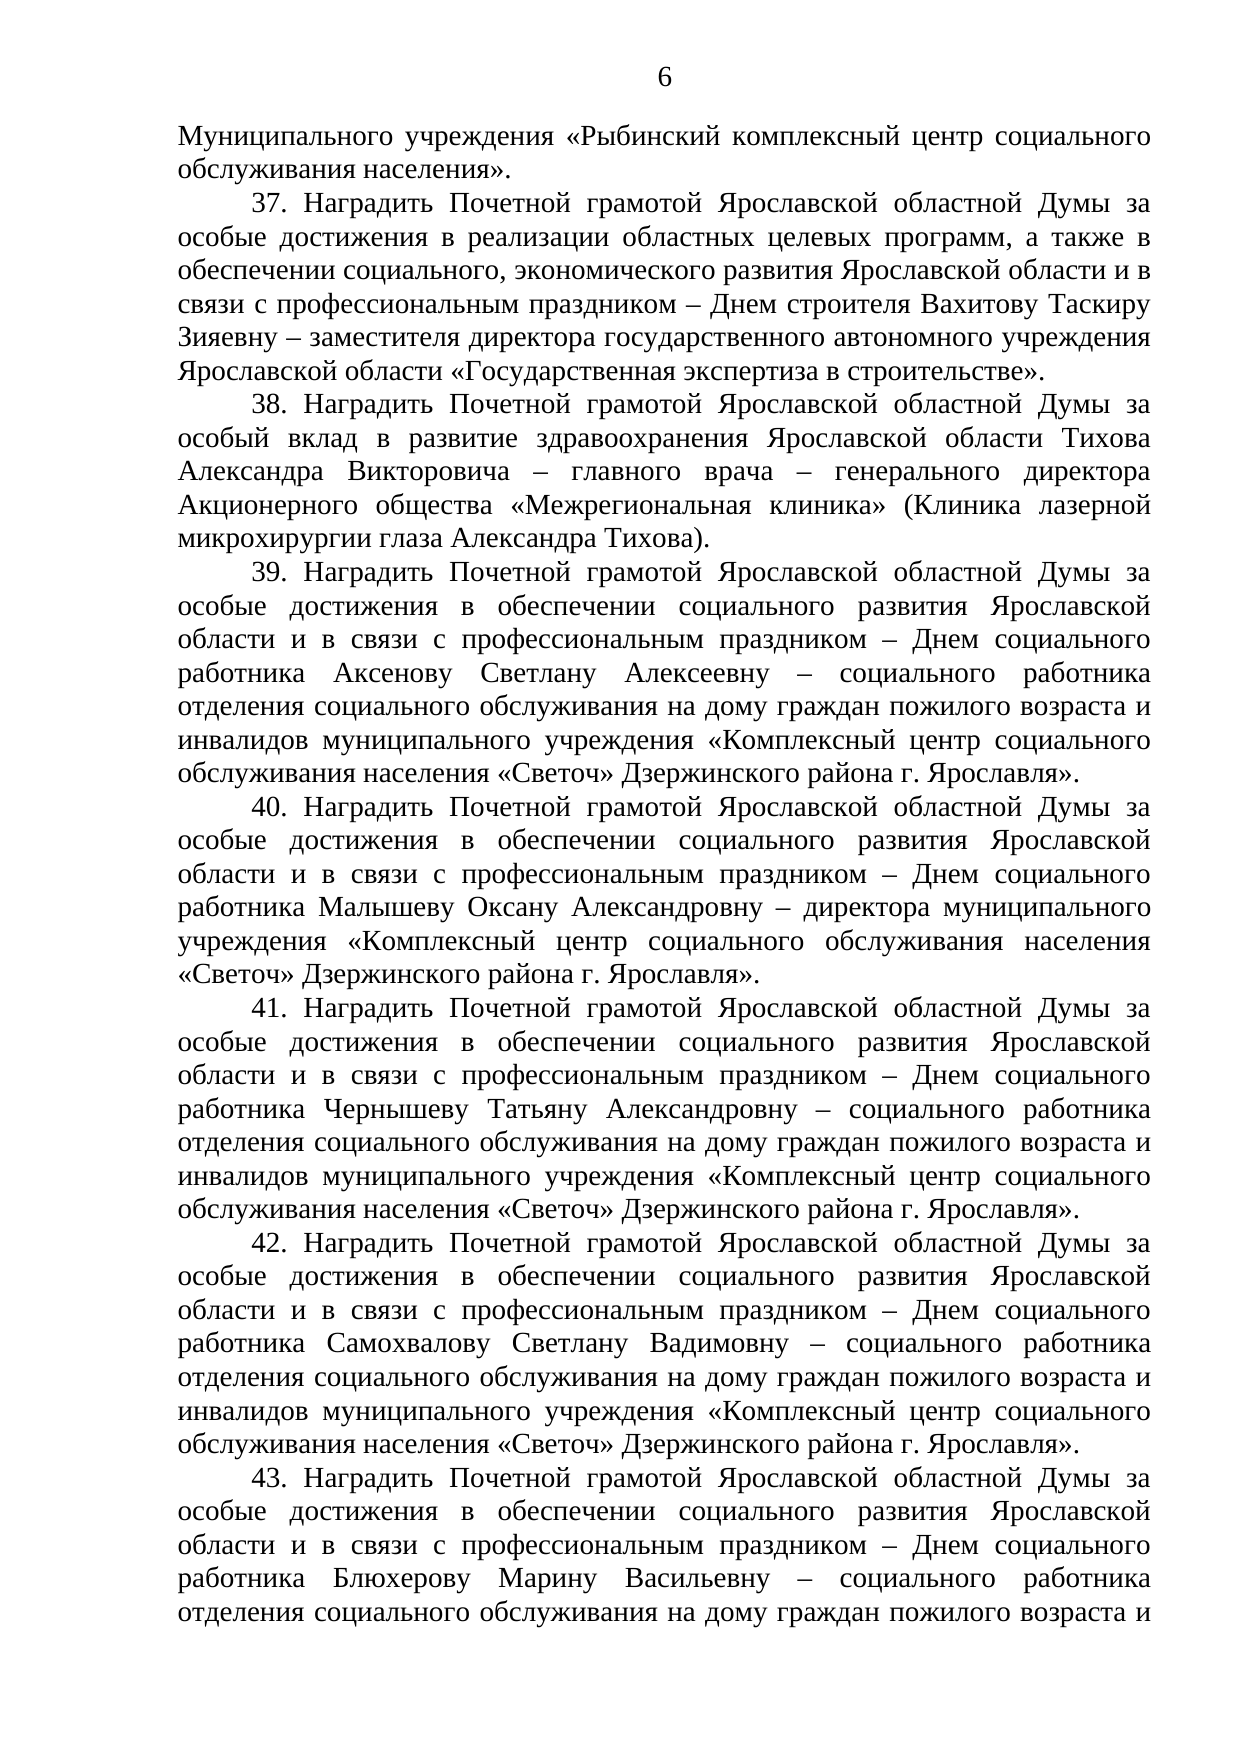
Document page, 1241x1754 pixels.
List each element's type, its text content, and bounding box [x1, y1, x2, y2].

text 41. Наградить Почетной грамотой Ярославской областной Думы за особые достижения в обеспечении социального развития Ярославской области и в связи с профессиональным праздником – Днем социального работника Чернышеву Татьяну Александровну – социального работника отделения социального обслуживания на дому граждан пожилого возраста и инвалидов муниципального учреждения «Комплексный центр социального обслуживания населения «Светоч» Дзержинского района г. Ярославля». [177, 990, 1152, 1225]
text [177, 1460, 1152, 1627]
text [177, 118, 1152, 185]
text 38. Наградить Почетной грамотой Ярославской областной Думы за особый вклад в развитие здравоохранения Ярославской области Тихова Александра Викторовича – главного врача – генерального директора Акционерного общества «Межрегиональная клиника» (Клиника лазерной микрохирургии глаза Александра Тихова). [177, 386, 1152, 554]
text 40. Наградить Почетной грамотой Ярославской областной Думы за особые достижения в обеспечении социального развития Ярославской области и в связи с профессиональным праздником – Днем социального работника Малышеву Оксану Александровну – директора муниципального учреждения «Комплексный центр социального обслуживания населения «Светоч» Дзержинского района г. Ярославля». [177, 789, 1152, 990]
text 37. Наградить Почетной грамотой Ярославской областной Думы за особые достижения в реализации областных целевых программ, а также в обеспечении социального, экономического развития Ярославской области и в связи с профессиональным праздником – Днем строителя Вахитову Таскиру Зияевну – заместителя директора государственного автономного учреждения Ярославской области «Государственная экспертиза в строительстве». [177, 185, 1152, 386]
text 42. Наградить Почетной грамотой Ярославской областной Думы за особые достижения в обеспечении социального развития Ярославской области и в связи с профессиональным праздником – Днем социального работника Самохвалову Светлану Вадимовну – социального работника отделения социального обслуживания на дому граждан пожилого возраста и инвалидов муниципального учреждения «Комплексный центр социального обслуживания населения «Светоч» Дзержинского района г. Ярославля». [177, 1225, 1152, 1460]
text 39. Наградить Почетной грамотой Ярославской областной Думы за особые достижения в обеспечении социального развития Ярославской области и в связи с профессиональным праздником – Днем социального работника Аксенову Светлану Алексеевну – социального работника отделения социального обслуживания на дому граждан пожилого возраста и инвалидов муниципального учреждения «Комплексный центр социального обслуживания населения «Светоч» Дзержинского района г. Ярославля». [177, 554, 1152, 789]
